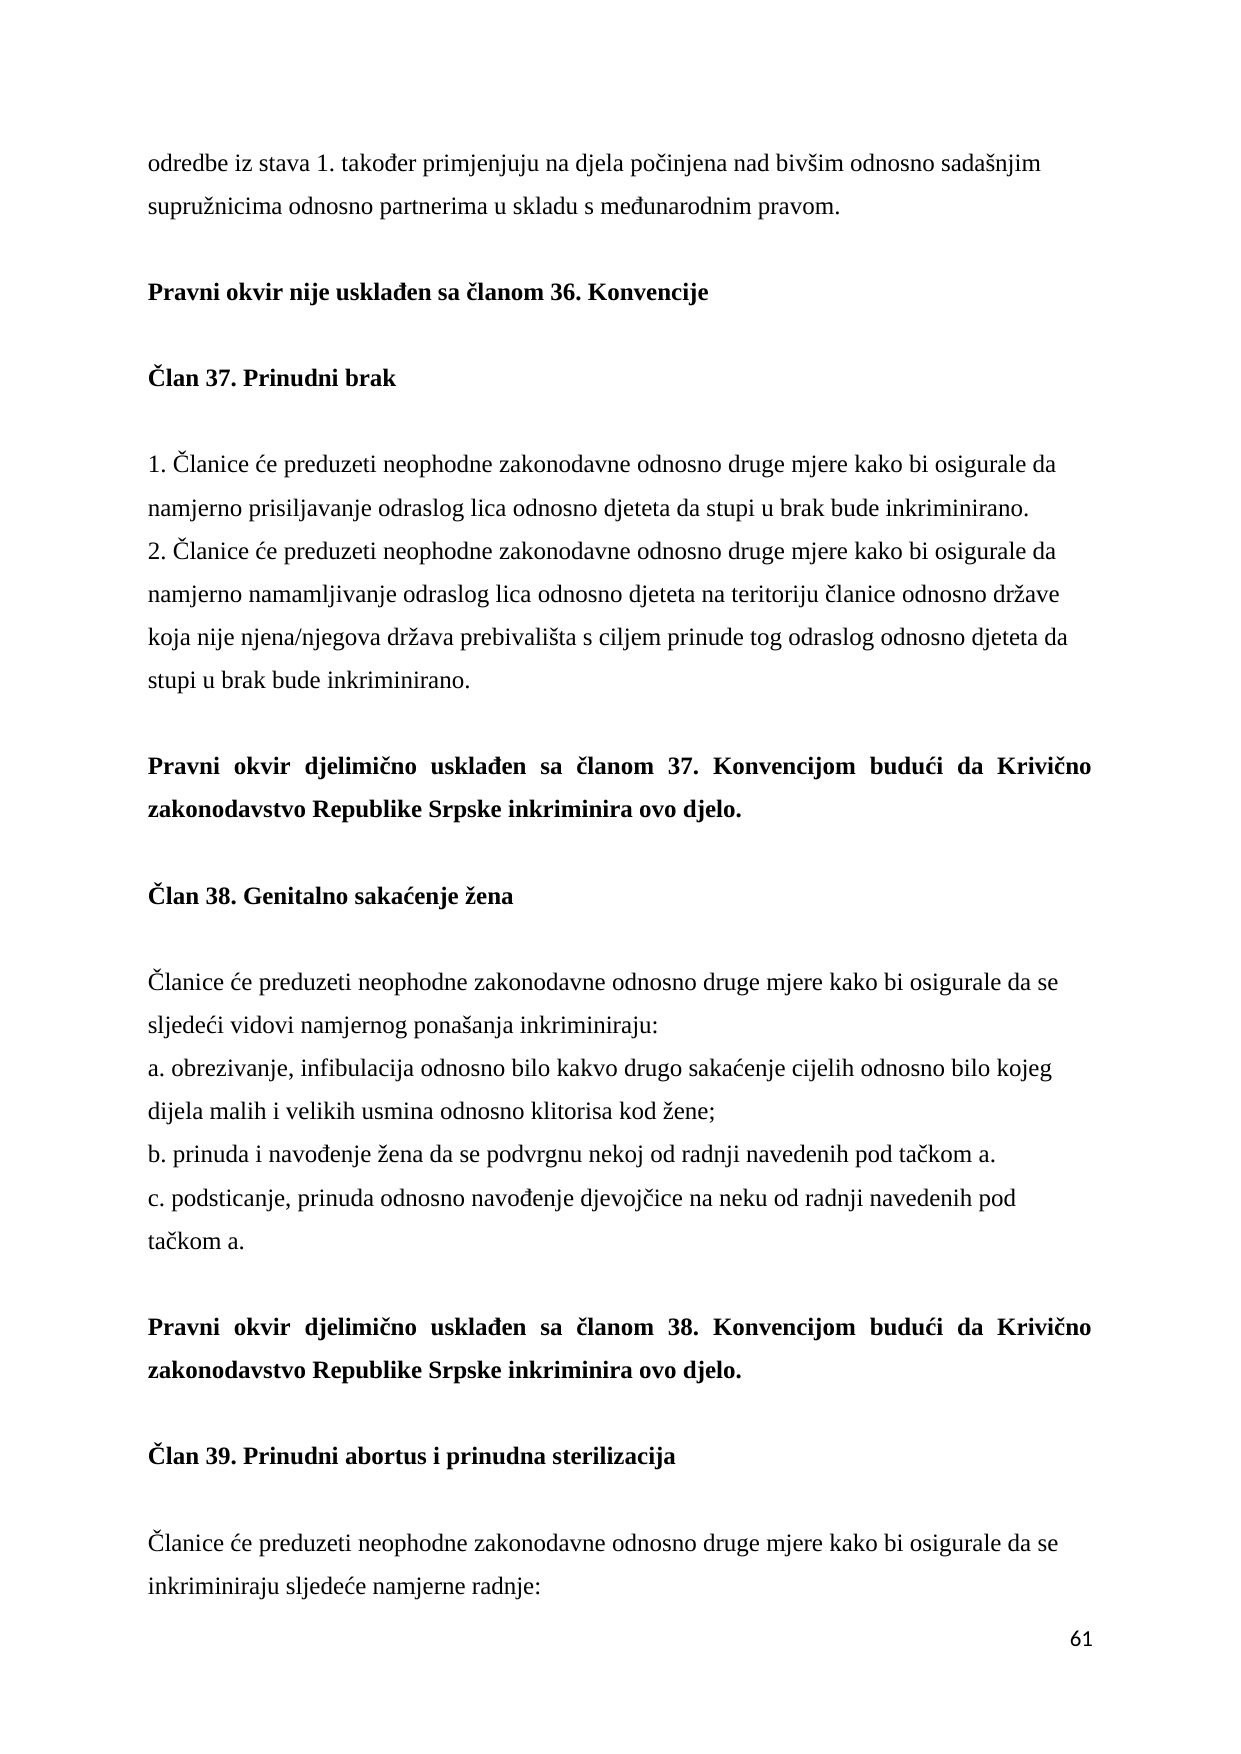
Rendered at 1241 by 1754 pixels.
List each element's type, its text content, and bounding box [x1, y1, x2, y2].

text namjerno prisiljavanje odraslog lica odnosno djeteta da stupi u brak bude inkriminirano. [148, 493, 1093, 521]
text odredbe iz stava 1. također primjenjuju na djela počinjena nad bivšim odnosno sadašnjim [148, 148, 1093, 176]
text Pravni okvir nije usklađen sa članom 36. Konvencije [148, 277, 1093, 306]
text dijela malih i velikih usmina odnosno klitorisa kod žene; [148, 1096, 1093, 1125]
text 1. Članice će preduzeti neophodne zakonodavne odnosno druge mjere kako bi osigurale da [148, 449, 1093, 478]
text Član 38. Genitalno sakaćenje žena [148, 881, 1093, 909]
text inkriminiraju sljedeće namjerne radnje: [148, 1571, 1093, 1599]
text Član 39. Prinudni abortus i prinudna sterilizacija [148, 1441, 1093, 1470]
text 2. Članice će preduzeti neophodne zakonodavne odnosno druge mjere kako bi osigurale da [148, 536, 1093, 564]
text a. obrezivanje, infibulacija odnosno bilo kakvo drugo sakaćenje cijelih odnosno bilo kojeg [148, 1053, 1093, 1082]
text b. prinuda i navođenje žena da se podvrgnu nekoj od radnji navedenih pod tačkom a. [148, 1139, 1093, 1168]
text Članice će preduzeti neophodne zakonodavne odnosno druge mjere kako bi osigurale da se [148, 1528, 1093, 1556]
text Pravni okvir djelimično usklađen sa članom 37. Konvencijom budući da Krivično zakonodavstvo Republike Srpske inkriminira ovo djelo. [148, 751, 1093, 823]
text Član 37. Prinudni brak [148, 363, 1093, 392]
text stupi u brak bude inkriminirano. [148, 665, 1093, 694]
text tačkom a. [148, 1226, 1093, 1254]
text koja nije njena/njegova država prebivališta s ciljem prinude tog odraslog odnosno djeteta da [148, 622, 1093, 651]
text Pravni okvir djelimično usklađen sa članom 38. Konvencijom budući da Krivično zakonodavstvo Republike Srpske inkriminira ovo djelo. [148, 1312, 1093, 1384]
text supružnicima odnosno partnerima u skladu s međunarodnim pravom. [148, 191, 1093, 219]
text namjerno namamljivanje odraslog lica odnosno djeteta na teritoriju članice odnosno države [148, 579, 1093, 608]
text Članice će preduzeti neophodne zakonodavne odnosno druge mjere kako bi osigurale da se [148, 967, 1093, 996]
text sljedeći vidovi namjernog ponašanja inkriminiraju: [148, 1010, 1093, 1039]
text c. podsticanje, prinuda odnosno navođenje djevojčice na neku od radnji navedenih pod [148, 1183, 1093, 1211]
